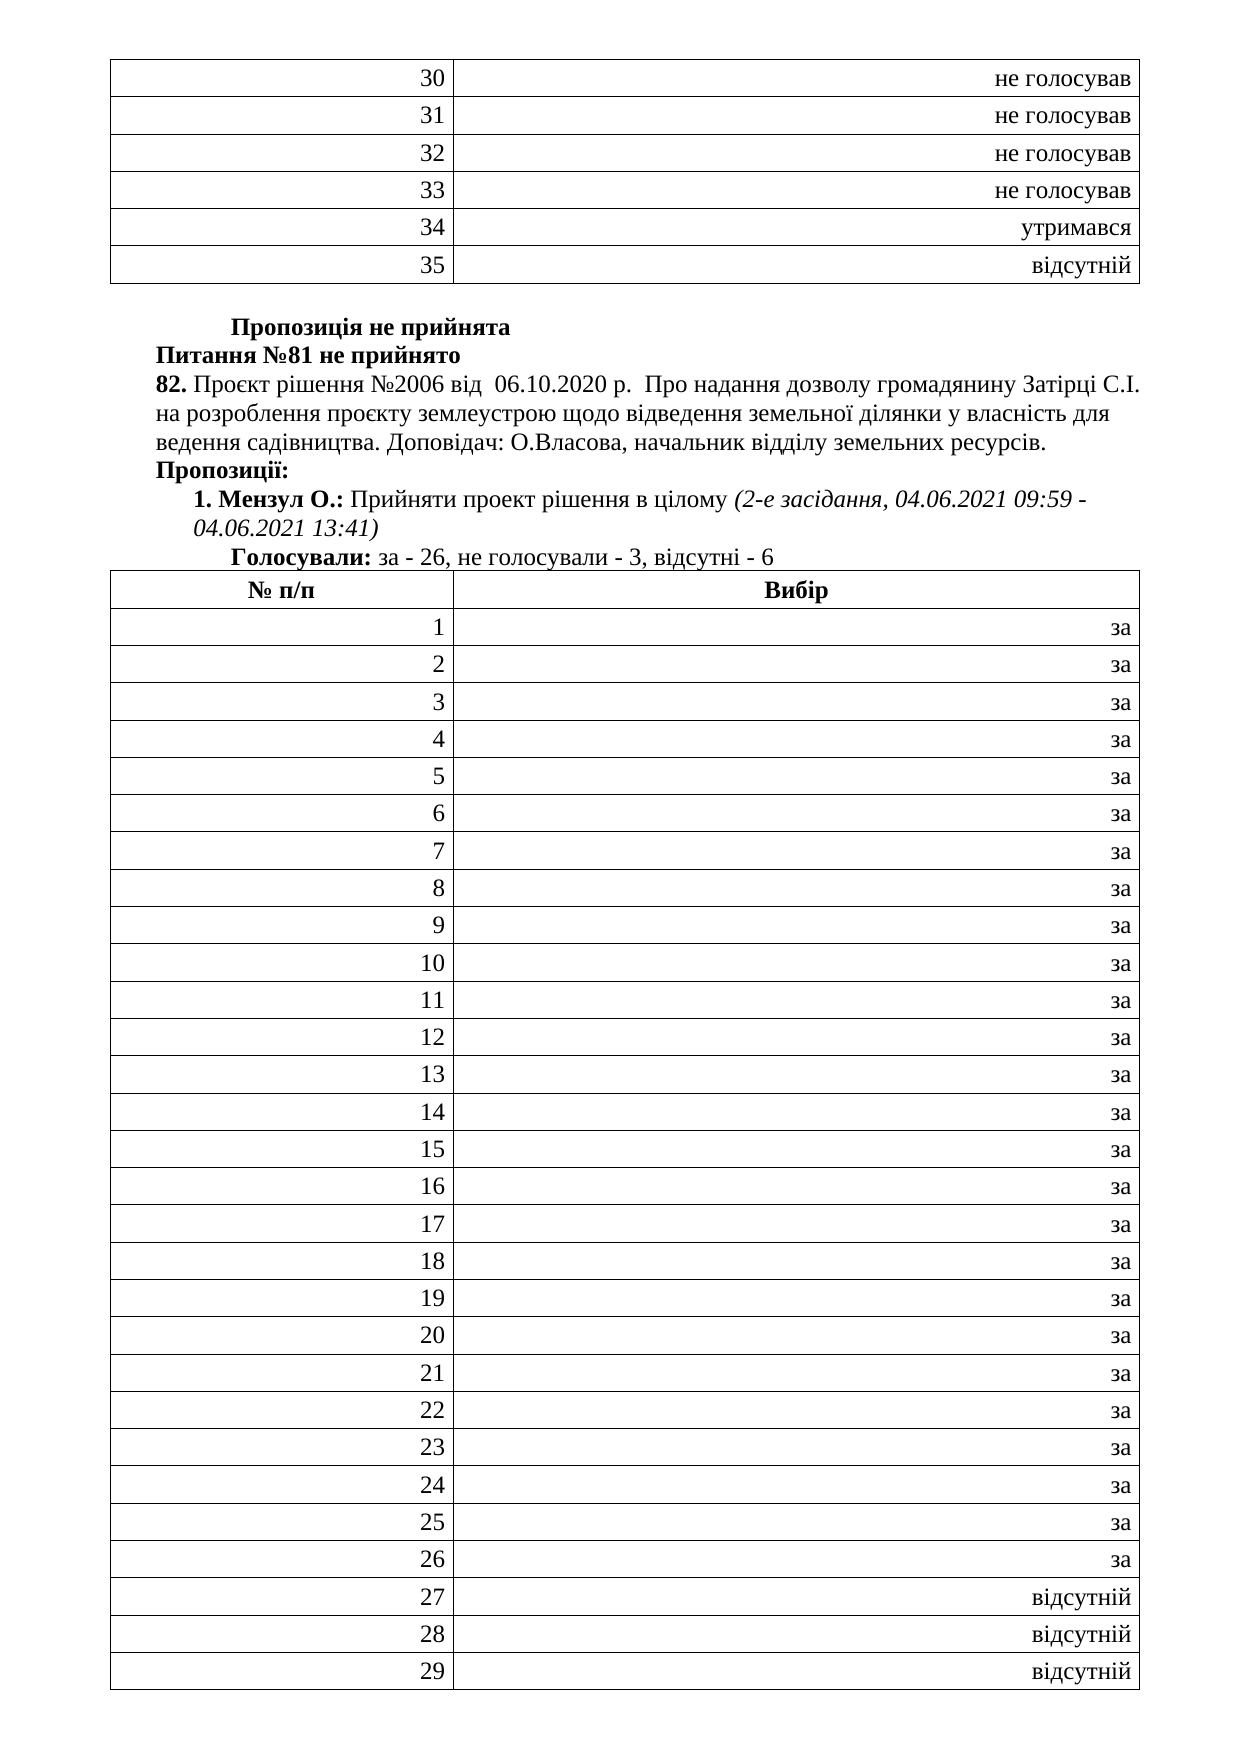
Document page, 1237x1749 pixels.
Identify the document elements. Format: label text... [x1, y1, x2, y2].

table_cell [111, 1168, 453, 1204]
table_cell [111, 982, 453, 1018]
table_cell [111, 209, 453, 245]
text Питання №81 не прийнято [156, 340, 1148, 369]
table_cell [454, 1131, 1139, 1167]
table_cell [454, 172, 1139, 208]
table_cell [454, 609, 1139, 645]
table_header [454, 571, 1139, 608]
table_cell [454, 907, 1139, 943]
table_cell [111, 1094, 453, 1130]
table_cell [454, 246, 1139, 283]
text Пропозиції: [156, 455, 1148, 484]
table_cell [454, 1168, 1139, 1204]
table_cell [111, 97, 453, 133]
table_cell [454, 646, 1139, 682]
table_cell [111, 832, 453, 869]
text Пропозиція не прийнята [231, 283, 1148, 340]
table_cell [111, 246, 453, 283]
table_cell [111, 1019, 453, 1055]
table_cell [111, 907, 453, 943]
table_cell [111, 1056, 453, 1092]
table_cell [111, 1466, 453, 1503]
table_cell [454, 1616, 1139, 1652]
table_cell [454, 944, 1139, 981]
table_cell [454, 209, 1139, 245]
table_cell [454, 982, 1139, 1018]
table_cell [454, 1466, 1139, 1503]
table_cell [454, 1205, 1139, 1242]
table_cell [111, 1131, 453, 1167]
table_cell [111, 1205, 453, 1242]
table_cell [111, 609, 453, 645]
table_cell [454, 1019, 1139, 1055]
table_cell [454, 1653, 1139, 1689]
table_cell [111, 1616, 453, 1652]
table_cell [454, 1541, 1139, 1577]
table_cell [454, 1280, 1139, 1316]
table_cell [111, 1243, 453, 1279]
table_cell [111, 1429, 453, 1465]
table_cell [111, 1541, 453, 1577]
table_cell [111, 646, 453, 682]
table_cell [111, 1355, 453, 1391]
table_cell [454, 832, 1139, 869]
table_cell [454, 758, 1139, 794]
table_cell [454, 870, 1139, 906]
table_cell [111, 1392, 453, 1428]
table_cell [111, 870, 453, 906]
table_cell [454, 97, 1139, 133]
text 1. Мензул О.: Прийняти проект рішення в цілому (2-е засідання, 04.06.2021 09:59 - 04.06.2021 13:41) [193, 484, 1148, 542]
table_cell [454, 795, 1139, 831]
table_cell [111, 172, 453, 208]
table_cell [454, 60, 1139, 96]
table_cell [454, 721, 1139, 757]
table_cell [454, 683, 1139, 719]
text Голосували: за - 26, не голосували - 3, відсутні - 6 [231, 542, 1148, 570]
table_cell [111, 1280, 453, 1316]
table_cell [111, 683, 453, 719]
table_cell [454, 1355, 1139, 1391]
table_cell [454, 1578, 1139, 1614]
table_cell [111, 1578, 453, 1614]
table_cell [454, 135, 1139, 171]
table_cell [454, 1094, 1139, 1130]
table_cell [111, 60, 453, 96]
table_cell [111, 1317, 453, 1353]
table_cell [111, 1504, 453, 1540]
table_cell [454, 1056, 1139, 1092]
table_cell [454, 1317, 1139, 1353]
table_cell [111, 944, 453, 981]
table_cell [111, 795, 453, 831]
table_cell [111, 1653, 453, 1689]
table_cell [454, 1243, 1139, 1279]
text 82. Проєкт рішення №2006 від 06.10.2020 р. Про надання дозволу громадянину Затірці С.І. на розроблення проєкту землеустрою щодо відведення земельної ділянки у власність для ведення садівництва. Доповідач: О.Власова, начальник відділу земельних ресурсів. [156, 369, 1148, 455]
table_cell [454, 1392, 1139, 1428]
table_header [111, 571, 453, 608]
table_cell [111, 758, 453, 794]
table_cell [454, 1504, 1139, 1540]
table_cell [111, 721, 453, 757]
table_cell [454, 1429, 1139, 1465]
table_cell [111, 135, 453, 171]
